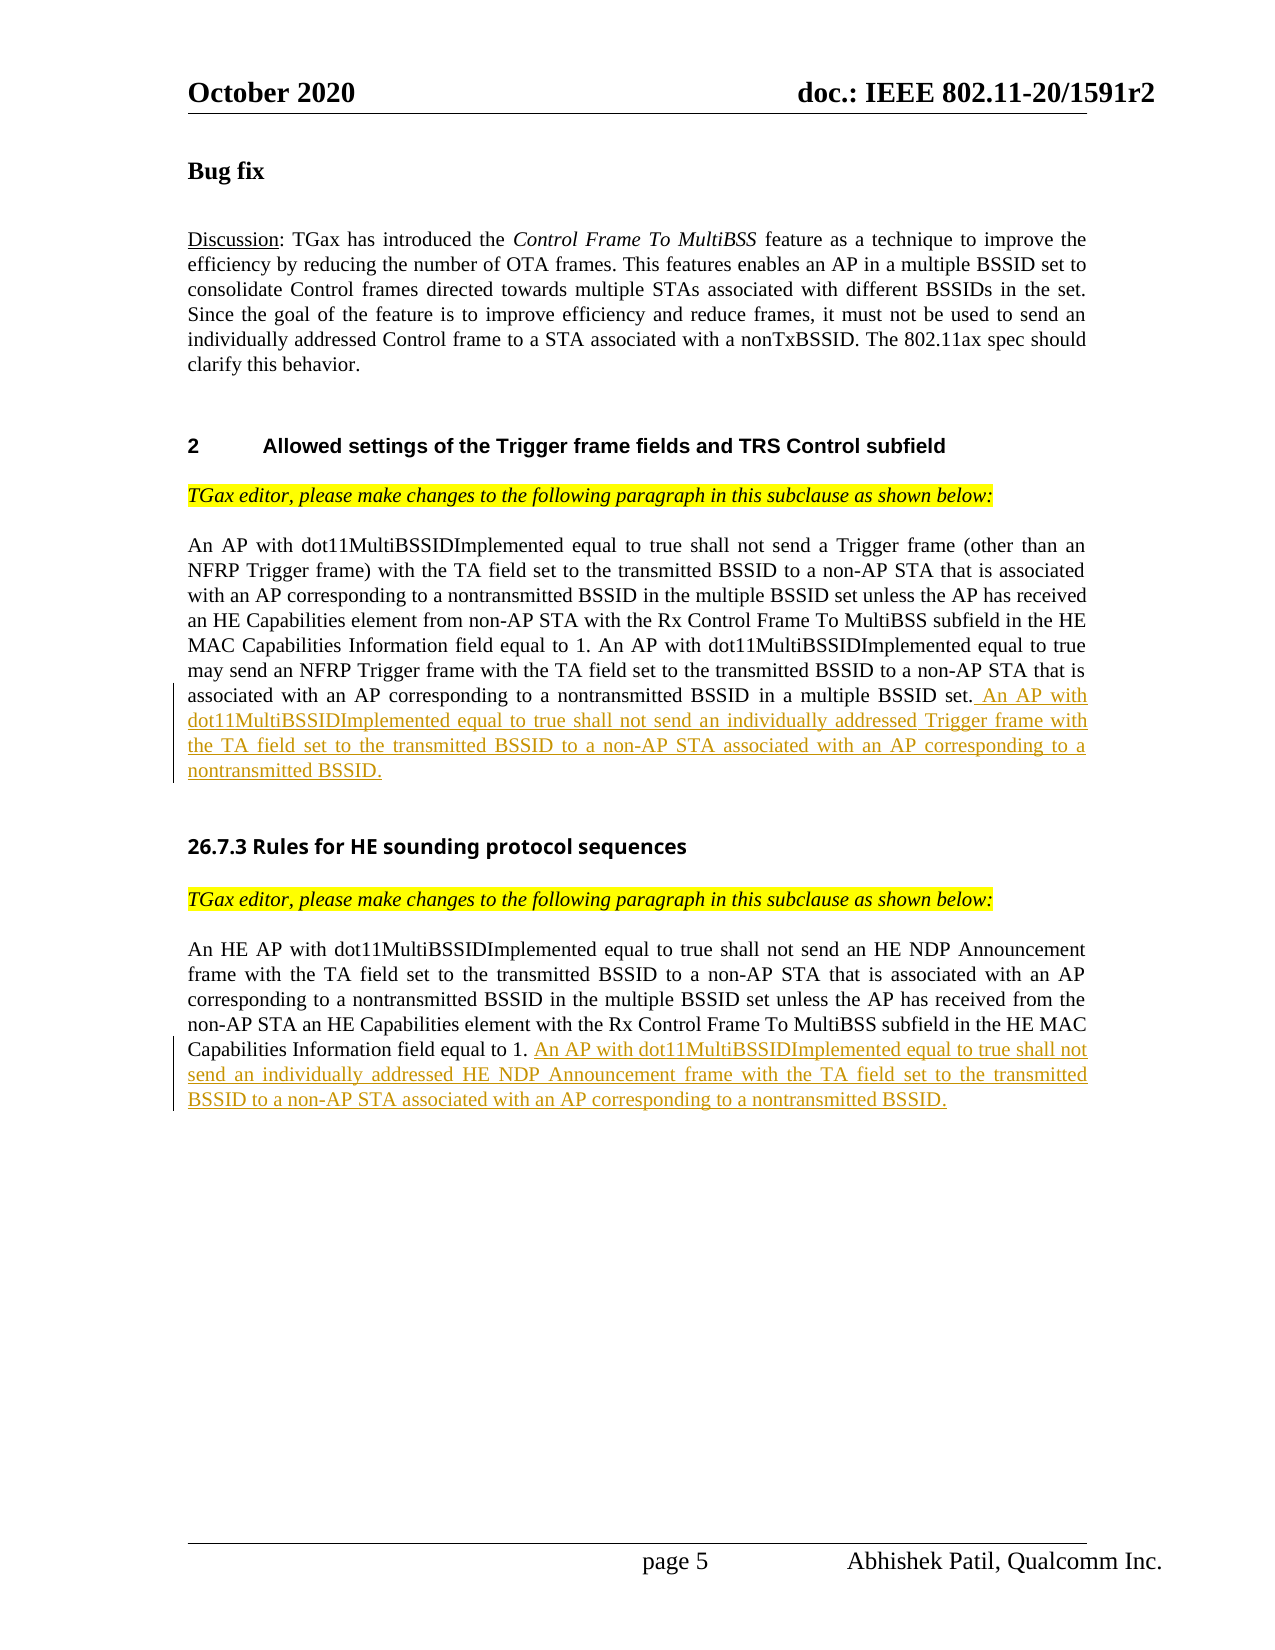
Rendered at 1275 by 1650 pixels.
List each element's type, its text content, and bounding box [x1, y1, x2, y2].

text An AP with dot11MultiBSSIDImplemented equal to true shall not send a Trigger frame (other than an NFRP Trigger frame) with the TA field set to the transmitted BSSID to a non-AP STA that is associated with an AP corresponding to a nontransmitted BSSID(#24108) in the multiple BSSID set unless the AP has received an HE Capabilities element from non-AP STA with the Rx Control Frame To MultiBSS subfield in the HE MAC Capabilities Information field equal to 1. An AP with dot11MultiBSSIDImplemented equal to true may send an NFRP Trigger frame with the TA field set to the transmitted BSSID to a non-AP STA that is associated with an AP corresponding to a nontransmitted BSSID(#24108) in a multiple BSSID set. [187, 730, 1087, 782]
text 26.7.3 Rules for HE sounding protocol sequences [187, 832, 1087, 861]
text Discussion: TGax has introduced the Control Frame To MultiBSS feature as a technique to improve the efficiency by reducing the number of OTA frames. This features enables an AP in a multiple BSSID set to consolidate Control frames directed towards multiple STAs associated with different BSSIDs in the set. Since the goal of the feature is to improve efficiency and reduce frames, it must not be used to send an individually addressed Control frame to a STA associated with a nonTxBSSID. The 802.11ax spec should clarify this behavior. [187, 226, 1087, 376]
text TGax editor, please make changes to the following paragraph in this subclause as shown below: [187, 482, 1087, 507]
text Bug fix [187, 156, 1087, 185]
list Allowed settings of the Trigger frame fields and TRS Control subfield [187, 432, 1087, 457]
text TGax editor, please make changes to the following paragraph in this subclause as shown below: [187, 886, 1087, 911]
text An HE AP with dot11MultiBSSIDImplemented equal to true shall not send an HE NDP Announcement frame with the TA field set to the transmitted BSSID to a non-AP STA that is associated with an AP corresponding to a nontransmitted BSSID in the multiple BSSID set unless the AP has received from the non-AP STA an HE Capabilities element with the Rx Control Frame To MultiBSS subfield in the HE MAC Capabilities Information field equal to 1. [187, 936, 1087, 1083]
text An AP with dot11MultiBSSIDImplemented equal to true shall not send a Trigger frame (other than an NFRP Trigger frame) with the TA field set to the transmitted BSSID to a non-AP STA that is associated with an AP corresponding to a nontransmitted BSSID(#24108) in the multiple BSSID set unless the AP has received an HE Capabilities element from non-AP STA with the Rx Control Frame To MultiBSS subfield in the HE MAC Capabilities Information field equal to 1. An AP with dot11MultiBSSIDImplemented equal to true may send an NFRP Trigger frame with the TA field set to the transmitted BSSID to a non-AP STA that is associated with an AP corresponding to a nontransmitted BSSID(#24108) in a multiple BSSID set. [187, 532, 1087, 729]
